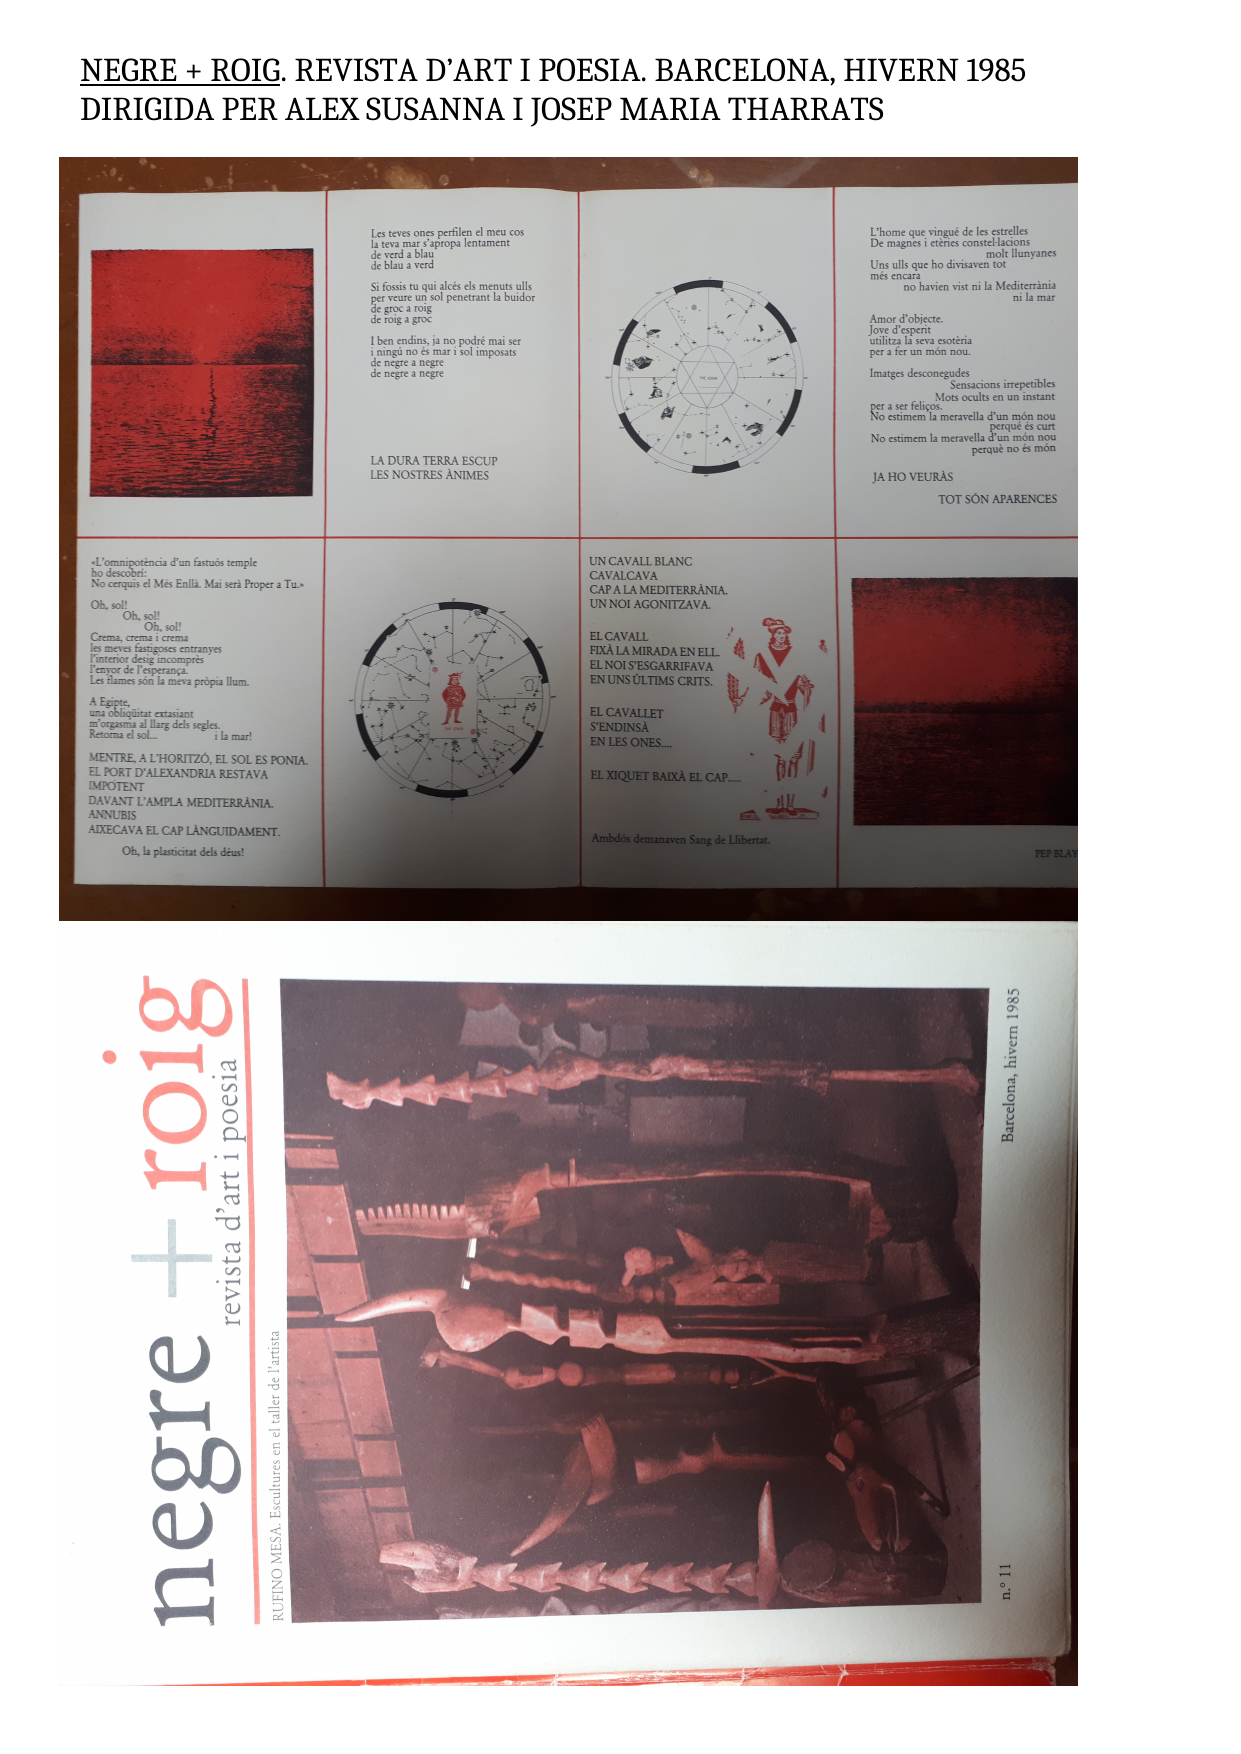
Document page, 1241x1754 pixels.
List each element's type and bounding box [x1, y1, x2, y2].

picture [59, 157, 1078, 1686]
